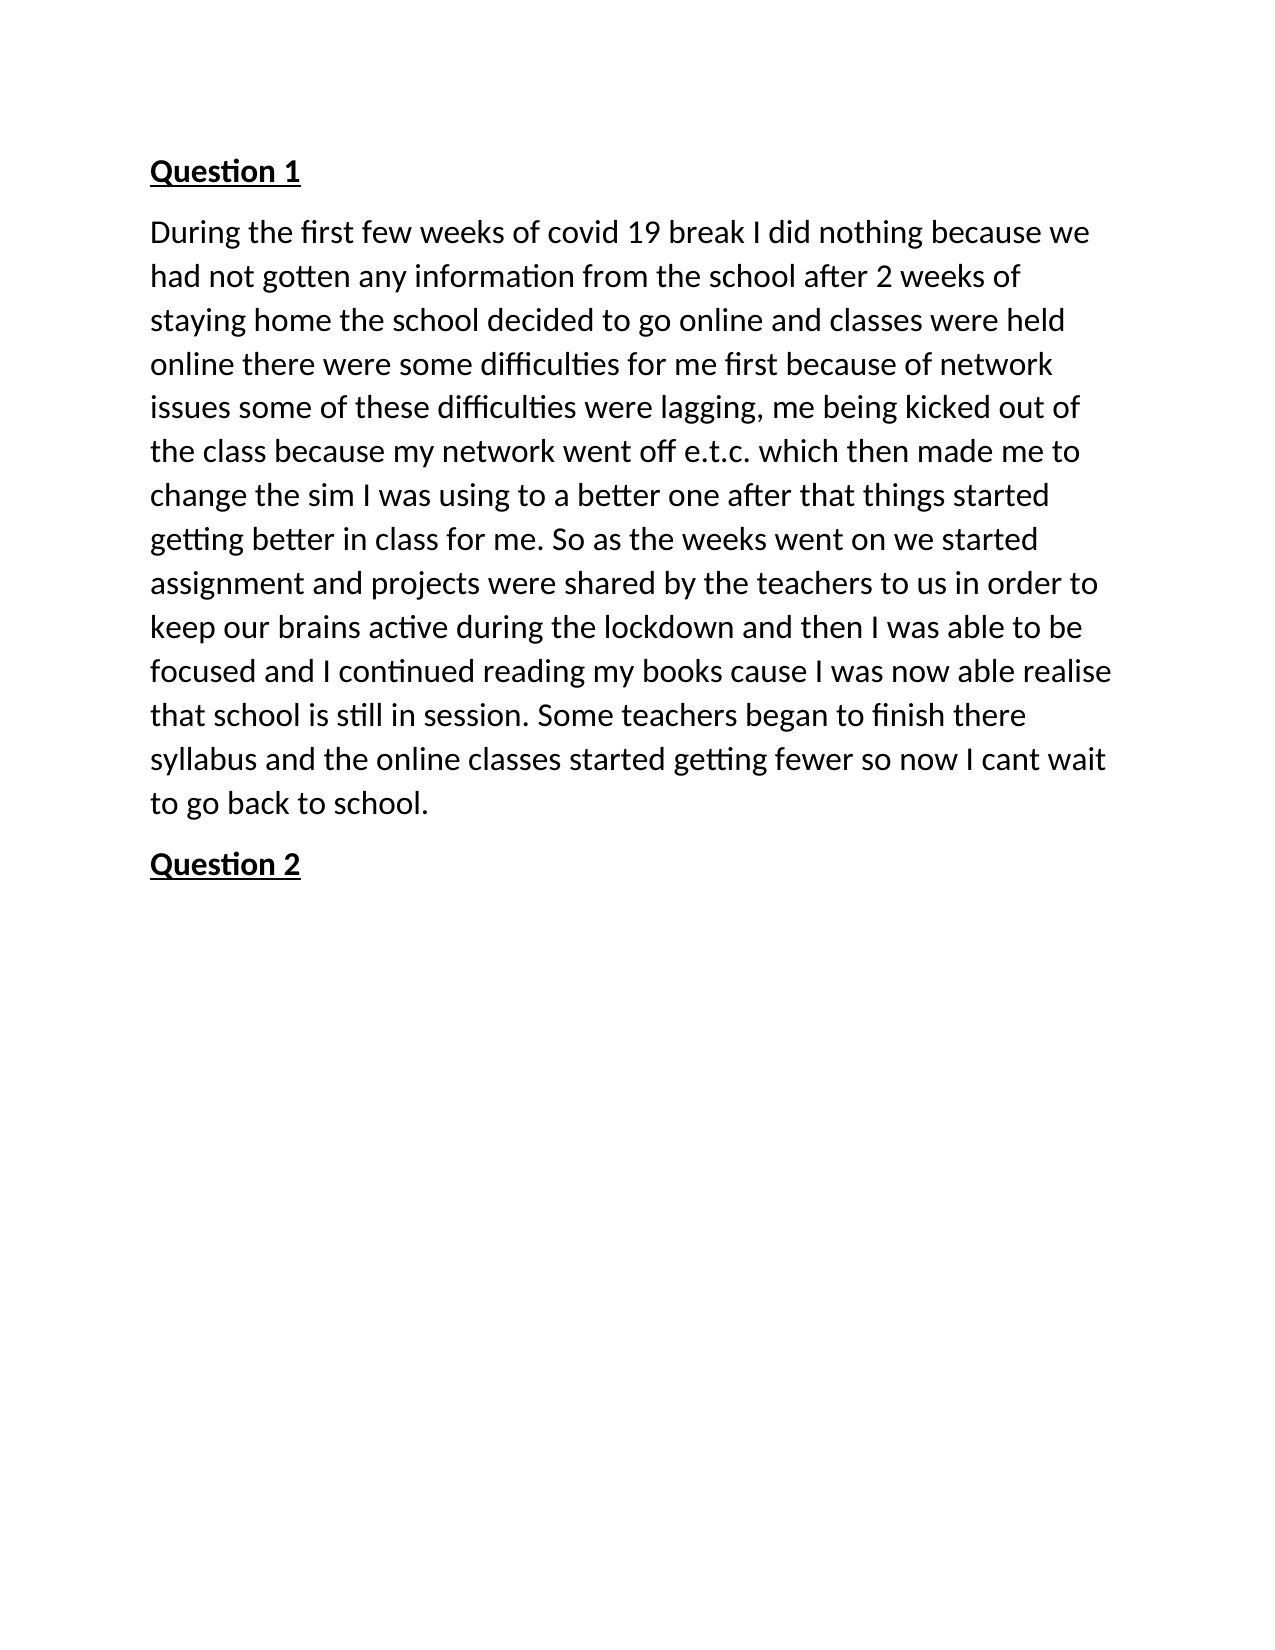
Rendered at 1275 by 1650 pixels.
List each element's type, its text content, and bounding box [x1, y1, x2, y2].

text During the first few weeks of covid 19 break I did nothing because we had not gotten any information from the school after 2 weeks of staying home the school decided to go online and classes were held online there were some difficulties for me first because of network issues some of these difficulties were lagging, me being kicked out of the class because my network went off e.t.c. which then made me to change the sim I was using to a better one after that things started getting better in class for me. So as the weeks went on we started assignment and projects were shared by the teachers to us in order to keep our brains active during the lockdown and then I was able to be focused and I continued reading my books cause I was now able realise that school is still in session. Some teachers began to finish there syllabus and the online classes started getting fewer so now I cant wait to go back to school. [150, 211, 1125, 823]
text Question 2 [150, 843, 1125, 883]
text Question 1 [150, 150, 1125, 191]
